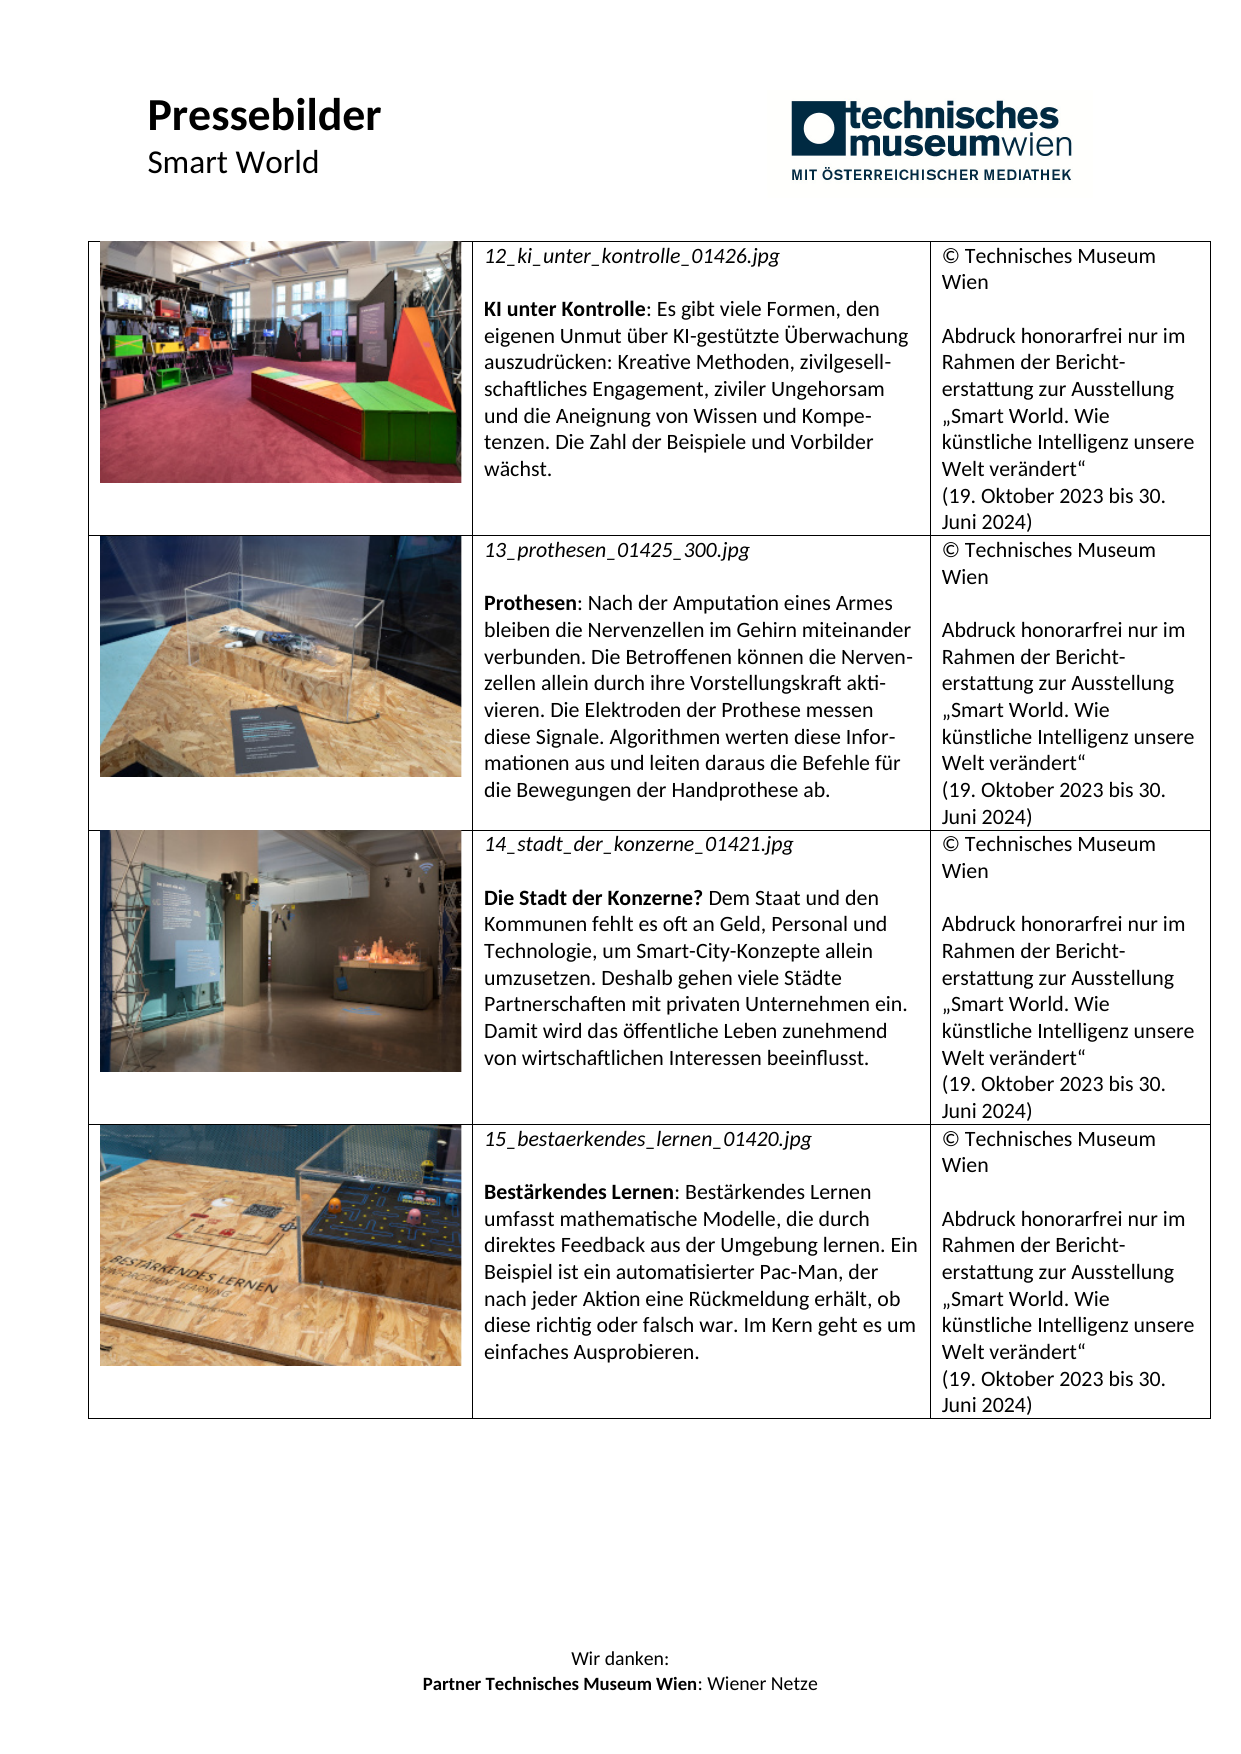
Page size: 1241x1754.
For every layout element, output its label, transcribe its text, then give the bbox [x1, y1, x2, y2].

picture [100, 830, 462, 1072]
picture [100, 241, 462, 483]
picture [100, 1125, 462, 1366]
table_cell 14_stadt_der_konzerne_01421.jpg Die Stadt der Konzerne? Dem Staat und den Kommunen fehlt es oft an Geld, Personal und Technologie, um Smart-City-Konzepte allein umzusetzen. Deshalb gehen viele Städte Partnerschaften mit privaten Unternehmen ein. Damit wird das öffentliche Leben zunehmend von wirtschaftlichen Interessen beeinflusst. [473, 831, 930, 1124]
table_cell [89, 536, 472, 829]
table_cell [89, 831, 472, 1124]
picture [767, 90, 1094, 198]
table_cell [89, 1125, 472, 1418]
table_cell 13_prothesen_01425_300.jpg Prothesen: Nach der Amputation eines Armes bleiben die Nervenzellen im Gehirn miteinander verbunden. Die Betroffenen können die Nervenzellen allein durch ihre Vorstellungskraft aktivieren. Die Elektroden der Prothese messen diese Signale. Algorithmen werten diese Informationen aus und leiten daraus die Befehle für die Bewegungen der Handprothese ab. [473, 536, 930, 829]
table_cell 12_ki_unter_kontrolle_01426.jpg KI unter Kontrolle: Es gibt viele Formen, den eigenen Unmut über KI-gestützte Überwachung auszudrücken: Kreative Methoden, zivilgesellschaftliches Engagement, ziviler Ungehorsam und die Aneignung von Wissen und Kompetenzen. Die Zahl der Beispiele und Vorbilder wächst. [473, 242, 930, 535]
table_cell [89, 242, 472, 535]
picture [100, 536, 462, 777]
table_cell 15_bestaerkendes_lernen_01420.jpg Bestärkendes Lernen: Bestärkendes Lernen umfasst mathematische Modelle, die durch direktes Feedback aus der Umgebung lernen. Ein Beispiel ist ein automatisierter Pac-Man, der nach jeder Aktion eine Rückmeldung erhält, ob diese richtig oder falsch war. Im Kern geht es um einfaches Ausprobieren. [473, 1125, 930, 1418]
